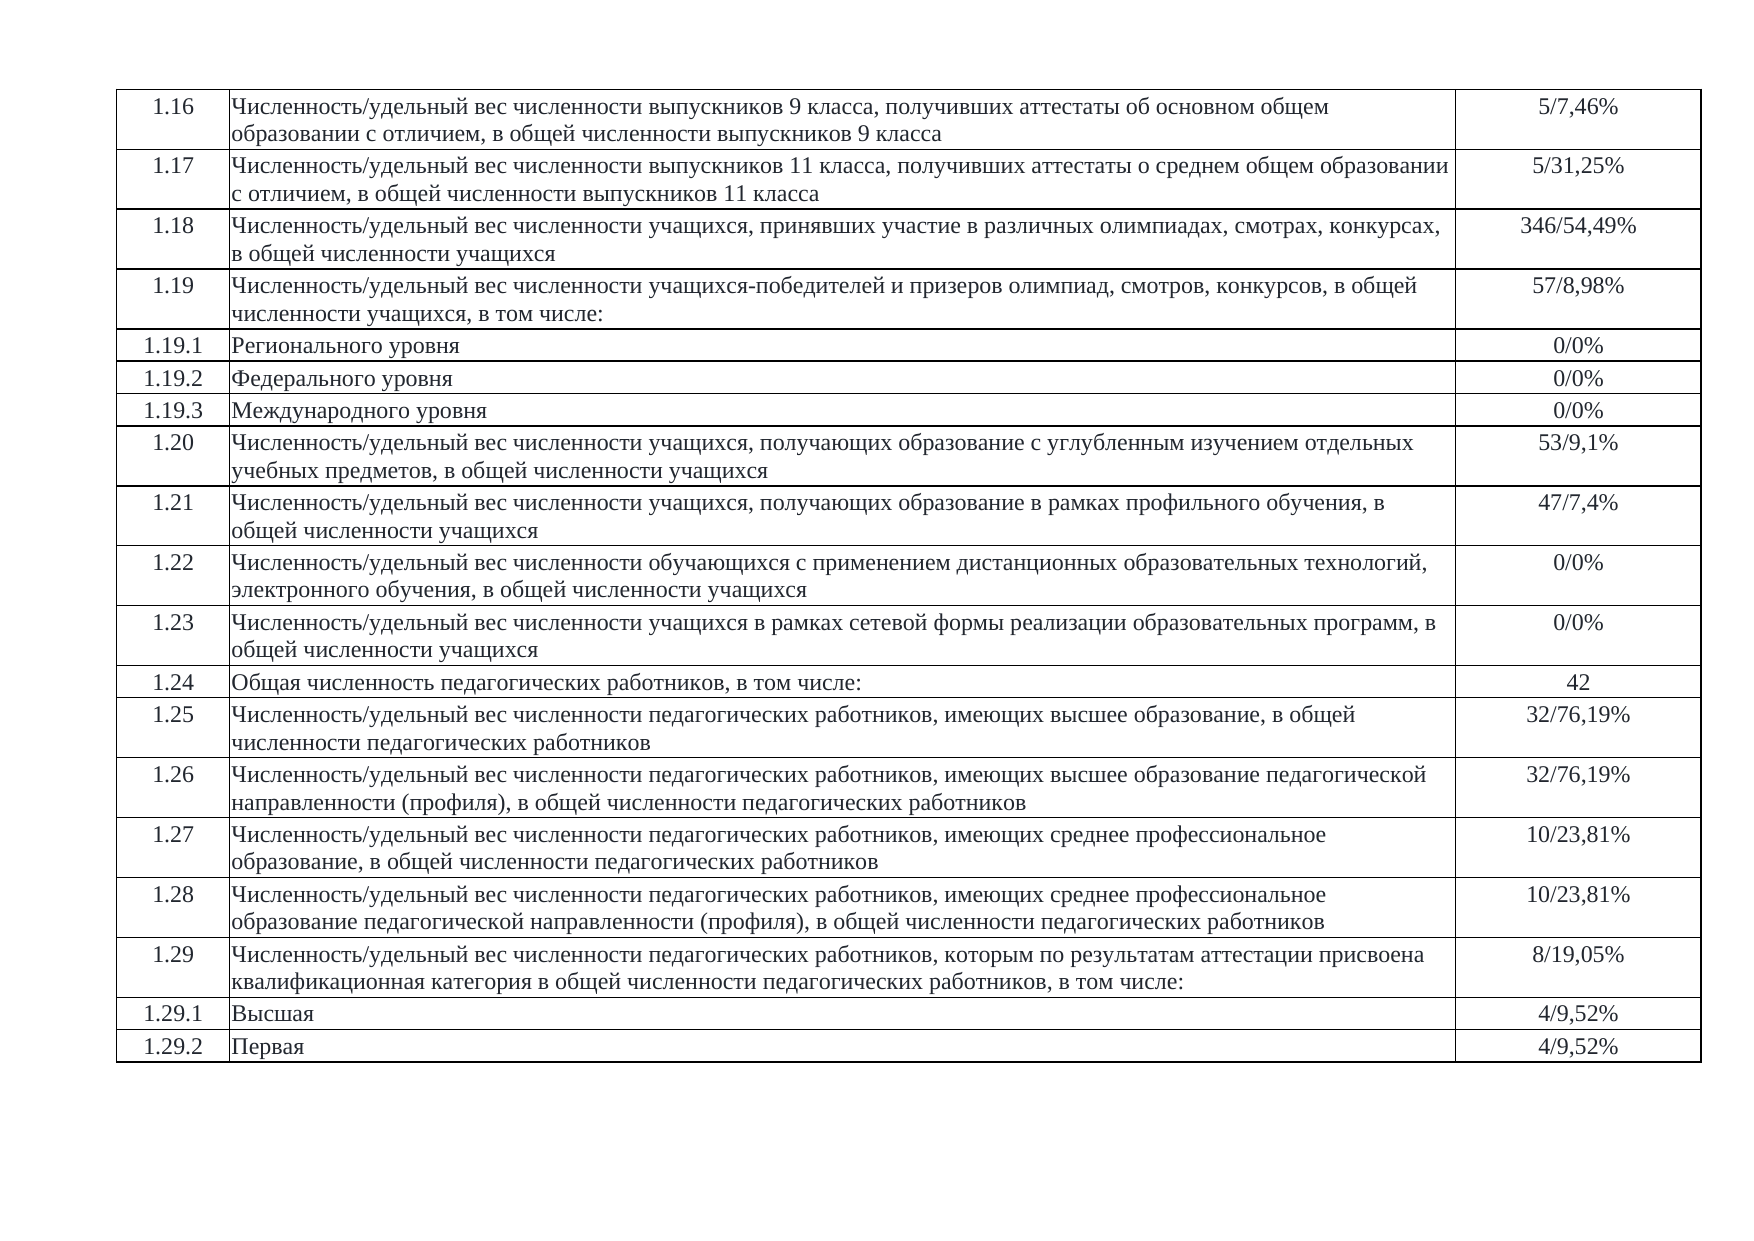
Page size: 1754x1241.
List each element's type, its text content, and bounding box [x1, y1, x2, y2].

table_cell Первая [230, 1030, 1455, 1061]
table_cell 42 [1456, 666, 1700, 697]
table_cell Численность/удельный вес численности педагогических работников, которым по результатам аттестации присвоена квалификационная категория в общей численности педагогических работников, в том числе: [230, 938, 1455, 996]
table_cell 346/54,49% [1456, 210, 1700, 268]
table_cell 1.21 [117, 487, 229, 545]
table_cell Федерального уровня [230, 362, 1455, 393]
table_cell Численность/удельный вес численности обучающихся с применением дистанционных образовательных технологий, электронного обучения, в общей численности учащихся [230, 546, 1455, 605]
table_cell Численность/удельный вес численности педагогических работников, имеющих среднее профессиональное образование педагогической направленности (профиля), в общей численности педагогических работников [230, 878, 1455, 936]
table_cell 0/0% [1456, 330, 1700, 360]
table_cell Высшая [230, 998, 1455, 1029]
table_cell 1.29.1 [117, 998, 229, 1029]
table_cell 1.24 [117, 666, 229, 697]
table_cell 1.20 [117, 427, 229, 485]
table_cell 8/19,05% [1456, 938, 1700, 996]
table_cell Международного уровня [230, 394, 1455, 425]
table_cell Численность/удельный вес численности учащихся, получающих образование с углубленным изучением отдельных учебных предметов, в общей численности учащихся [230, 427, 1455, 485]
table_cell Общая численность педагогических работников, в том числе: [230, 666, 1455, 697]
table_cell Численность/удельный вес численности выпускников 9 класса, получивших аттестаты об основном общем образовании с отличием, в общей численности выпускников 9 класса [230, 90, 1455, 148]
table_cell Численность/удельный вес численности педагогических работников, имеющих среднее профессиональное образование, в общей численности педагогических работников [230, 818, 1455, 877]
table_cell 5/31,25% [1456, 150, 1700, 208]
table_cell 1.17 [117, 150, 229, 208]
table_cell 1.19.2 [117, 362, 229, 393]
table_cell Регионального уровня [230, 330, 1455, 360]
table_cell 1.18 [117, 210, 229, 268]
table_cell Численность/удельный вес численности учащихся-победителей и призеров олимпиад, смотров, конкурсов, в общей численности учащихся, в том числе: [230, 270, 1455, 328]
table_cell 5/7,46% [1456, 90, 1700, 148]
table_cell 10/23,81% [1456, 878, 1700, 936]
table_cell 1.29.2 [117, 1030, 229, 1061]
table_cell 10/23,81% [1456, 818, 1700, 877]
table_cell 4/9,52% [1456, 998, 1700, 1029]
table_cell Численность/удельный вес численности учащихся в рамках сетевой формы реализации образовательных программ, в общей численности учащихся [230, 606, 1455, 664]
table_cell Численность/удельный вес численности учащихся, принявших участие в различных олимпиадах, смотрах, конкурсах, в общей численности учащихся [230, 210, 1455, 268]
table_cell 1.25 [117, 698, 229, 757]
table_cell 32/76,19% [1456, 698, 1700, 757]
table_cell 1.27 [117, 818, 229, 877]
table_cell 0/0% [1456, 362, 1700, 393]
table_cell 0/0% [1456, 606, 1700, 664]
table_cell 1.16 [117, 90, 229, 148]
table_cell 1.28 [117, 878, 229, 936]
table_cell Численность/удельный вес численности выпускников 11 класса, получивших аттестаты о среднем общем образовании с отличием, в общей численности выпускников 11 класса [230, 150, 1455, 208]
table_cell Численность/удельный вес численности педагогических работников, имеющих высшее образование педагогической направленности (профиля), в общей численности педагогических работников [230, 758, 1455, 817]
table_cell 1.29 [117, 938, 229, 996]
table_cell 1.26 [117, 758, 229, 817]
table_cell 32/76,19% [1456, 758, 1700, 817]
table_cell Численность/удельный вес численности учащихся, получающих образование в рамках профильного обучения, в общей численности учащихся [230, 487, 1455, 545]
table_cell 0/0% [1456, 546, 1700, 605]
table_cell 1.23 [117, 606, 229, 664]
table_cell 1.19 [117, 270, 229, 328]
table_cell 1.22 [117, 546, 229, 605]
table_cell 53/9,1% [1456, 427, 1700, 485]
table_cell 57/8,98% [1456, 270, 1700, 328]
table_cell 47/7,4% [1456, 487, 1700, 545]
table_cell Численность/удельный вес численности педагогических работников, имеющих высшее образование, в общей численности педагогических работников [230, 698, 1455, 757]
table_cell 1.19.1 [117, 330, 229, 360]
table_cell 4/9,52% [1456, 1030, 1700, 1061]
table_cell 1.19.3 [117, 394, 229, 425]
table_cell 0/0% [1456, 394, 1700, 425]
